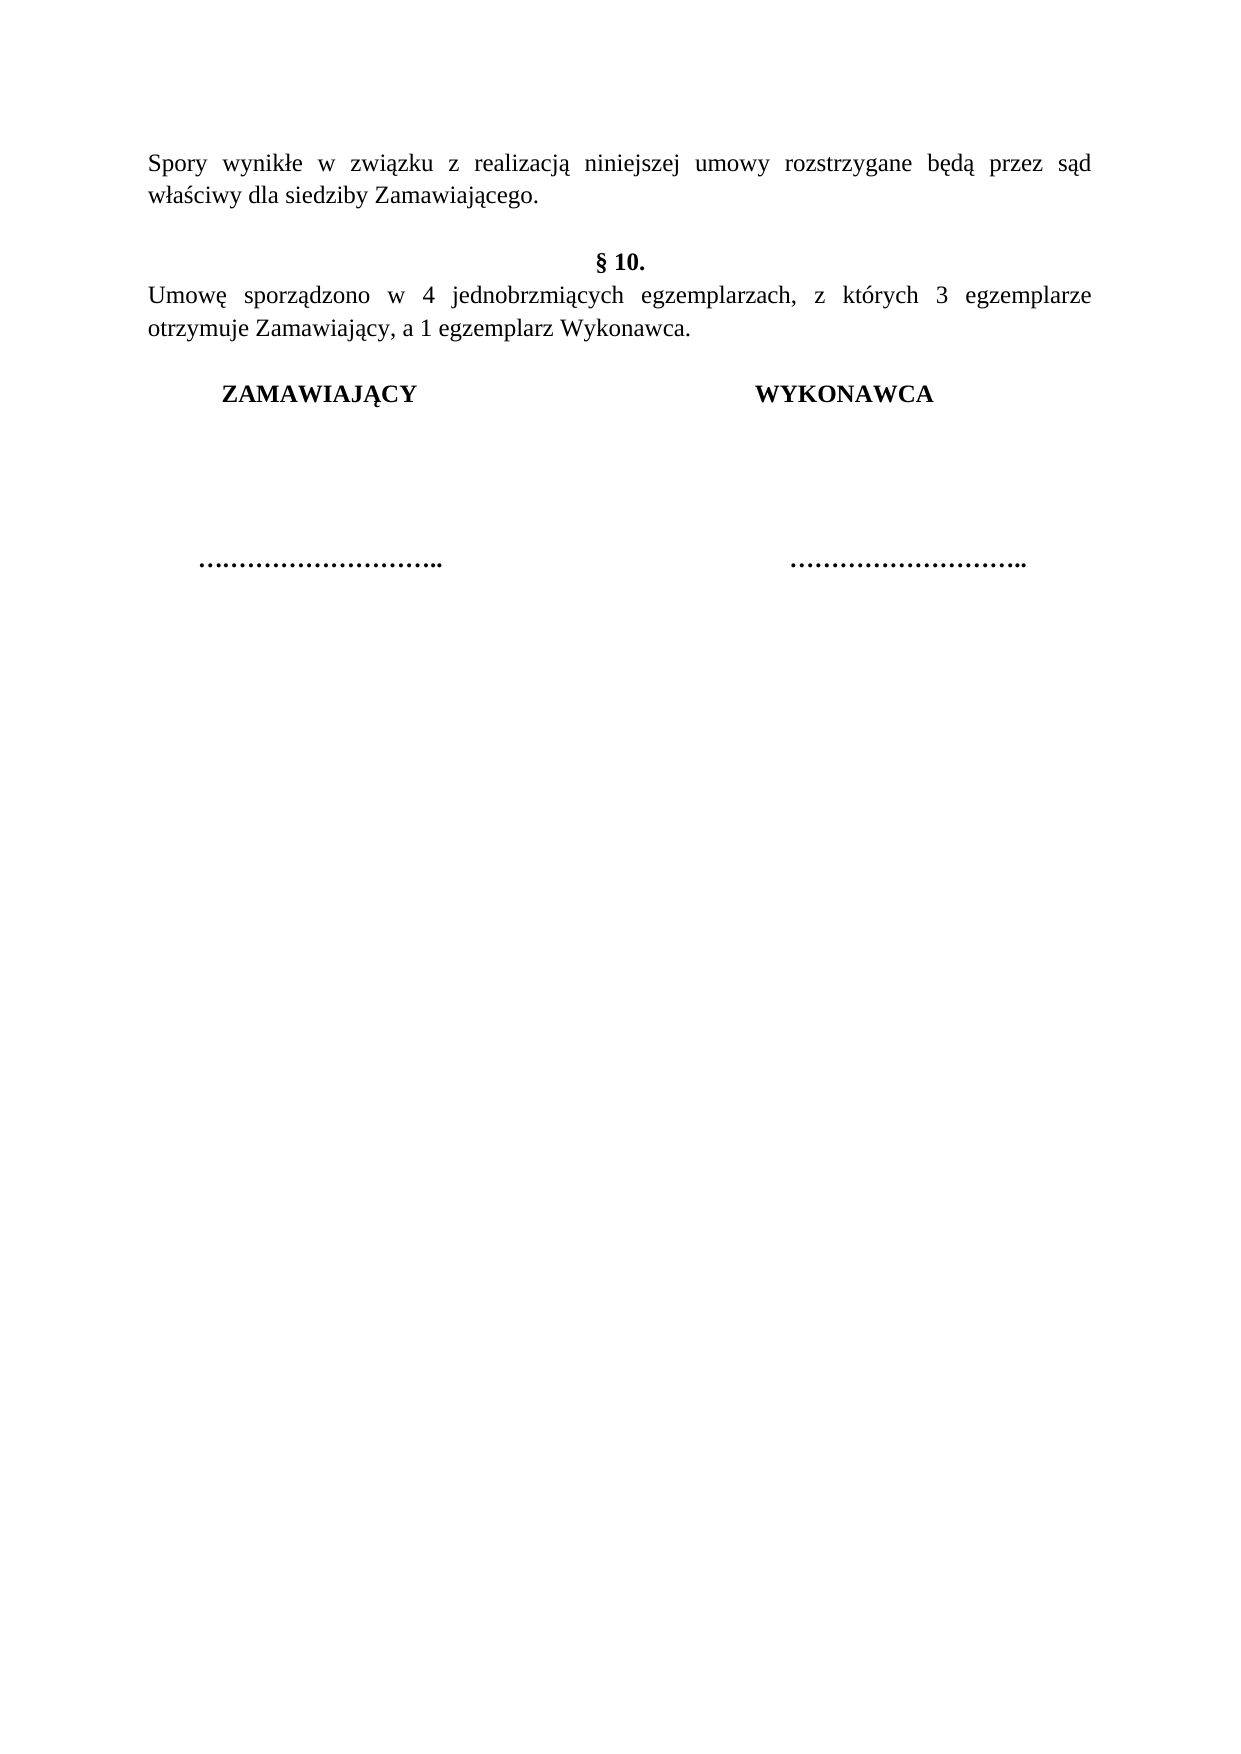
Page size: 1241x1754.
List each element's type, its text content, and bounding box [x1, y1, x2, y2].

text Umowę sporządzono w 4 jednobrzmiących egzemplarzach, z których 3 egzemplarze otrzymuje Zamawiający, a 1 egzemplarz Wykonawca. [148, 280, 1093, 341]
text Spory wynikłe w związku z realizacją niniejszej umowy rozstrzygane będą przez sąd właściwy dla siedziby Zamawiającego. [148, 148, 1093, 209]
text …. …………………….. ……………………….. [148, 544, 1093, 573]
text § 10. [148, 247, 1093, 275]
text ZAMAWIAJĄCY WYKONAWCA [148, 379, 1093, 407]
